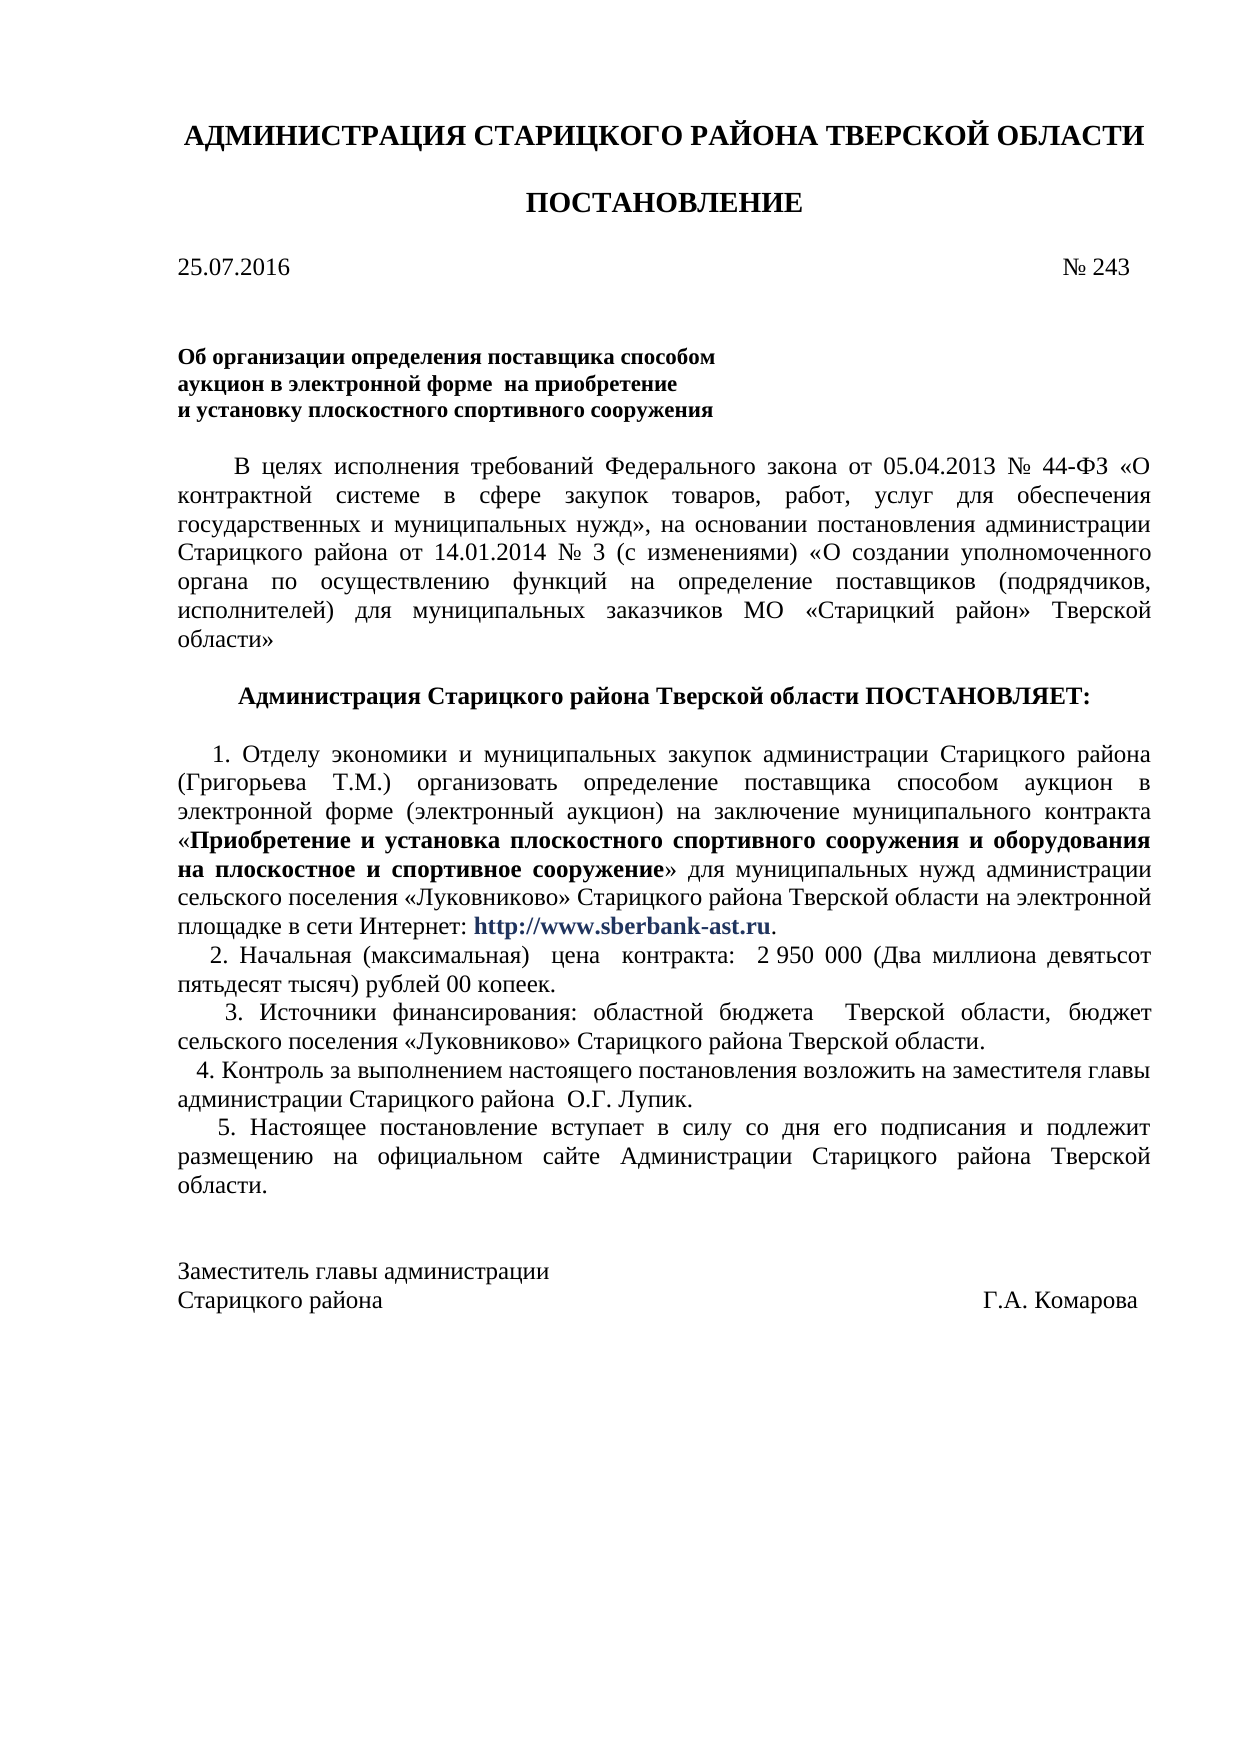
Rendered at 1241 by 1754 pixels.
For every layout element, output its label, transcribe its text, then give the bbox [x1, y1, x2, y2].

text 2. Начальная (максимальная) цена контракта: 2 950 000 (Два миллиона девятьсот пятьдесят тысяч) рублей 00 копеек. [177, 940, 1152, 997]
text и установку плоскостного спортивного сооружения [177, 396, 1152, 422]
text аукцион в электронной форме на приобретение [177, 370, 1152, 396]
text Администрация Старицкого района Тверской области ПОСТАНОВЛЯЕТ: [177, 681, 1152, 710]
text 4. Контроль за выполнением настоящего постановления возложить на заместителя главы администрации Старицкого района О.Г. Лупик. [177, 1055, 1152, 1112]
text В целях исполнения требований Федерального закона от 05.04.2013 № 44-ФЗ «О контрактной системе в сфере закупок товаров, работ, услуг для обеспечения государственных и муниципальных нужд», на основании постановления администрации Старицкого района от 14.01.2014 № 3 (с изменениями) «О создании уполномоченного органа по осуществлению функций на определение поставщиков (подрядчиков, исполнителей) для муниципальных заказчиков МО «Старицкий район» Тверской области» [177, 451, 1152, 652]
text ПОСТАНОВЛЕНИЕ [177, 185, 1152, 219]
text 3. Источники финансирования: областной бюджета Тверской области, бюджет сельского поселения «Луковниково» Старицкого района Тверской области. [177, 997, 1152, 1055]
text 5. Настоящее постановление вступает в силу со дня его подписания и подлежит размещению на официальном сайте Администрации Старицкого района Тверской области. [177, 1112, 1152, 1199]
text 1. Отделу экономики и муниципальных закупок администрации Старицкого района (Григорьева Т.М.) организовать определение поставщика способом аукцион в электронной форме (электронный аукцион) на заключение муниципального контракта «Приобретение и установка плоскостного спортивного сооружения и оборудования на плоскостное и спортивное сооружение» для муниципальных нужд администрации сельского поселения «Луковниково» Старицкого района Тверской области на электронной площадке в сети Интернет: http://www.sberbank-ast.ru. [177, 739, 1152, 940]
text 25.07.2016 № 243 [177, 252, 1152, 281]
text Об организации определения поставщика способом [177, 343, 1152, 370]
text Заместитель главы администрации [177, 1256, 1152, 1285]
text АДМИНИСТРАЦИЯ СТАРИЦКОГО РАЙОНА ТВЕРСКОЙ ОБЛАСТИ [177, 118, 1152, 152]
text Старицкого района Г.А. Комарова [177, 1285, 1152, 1314]
